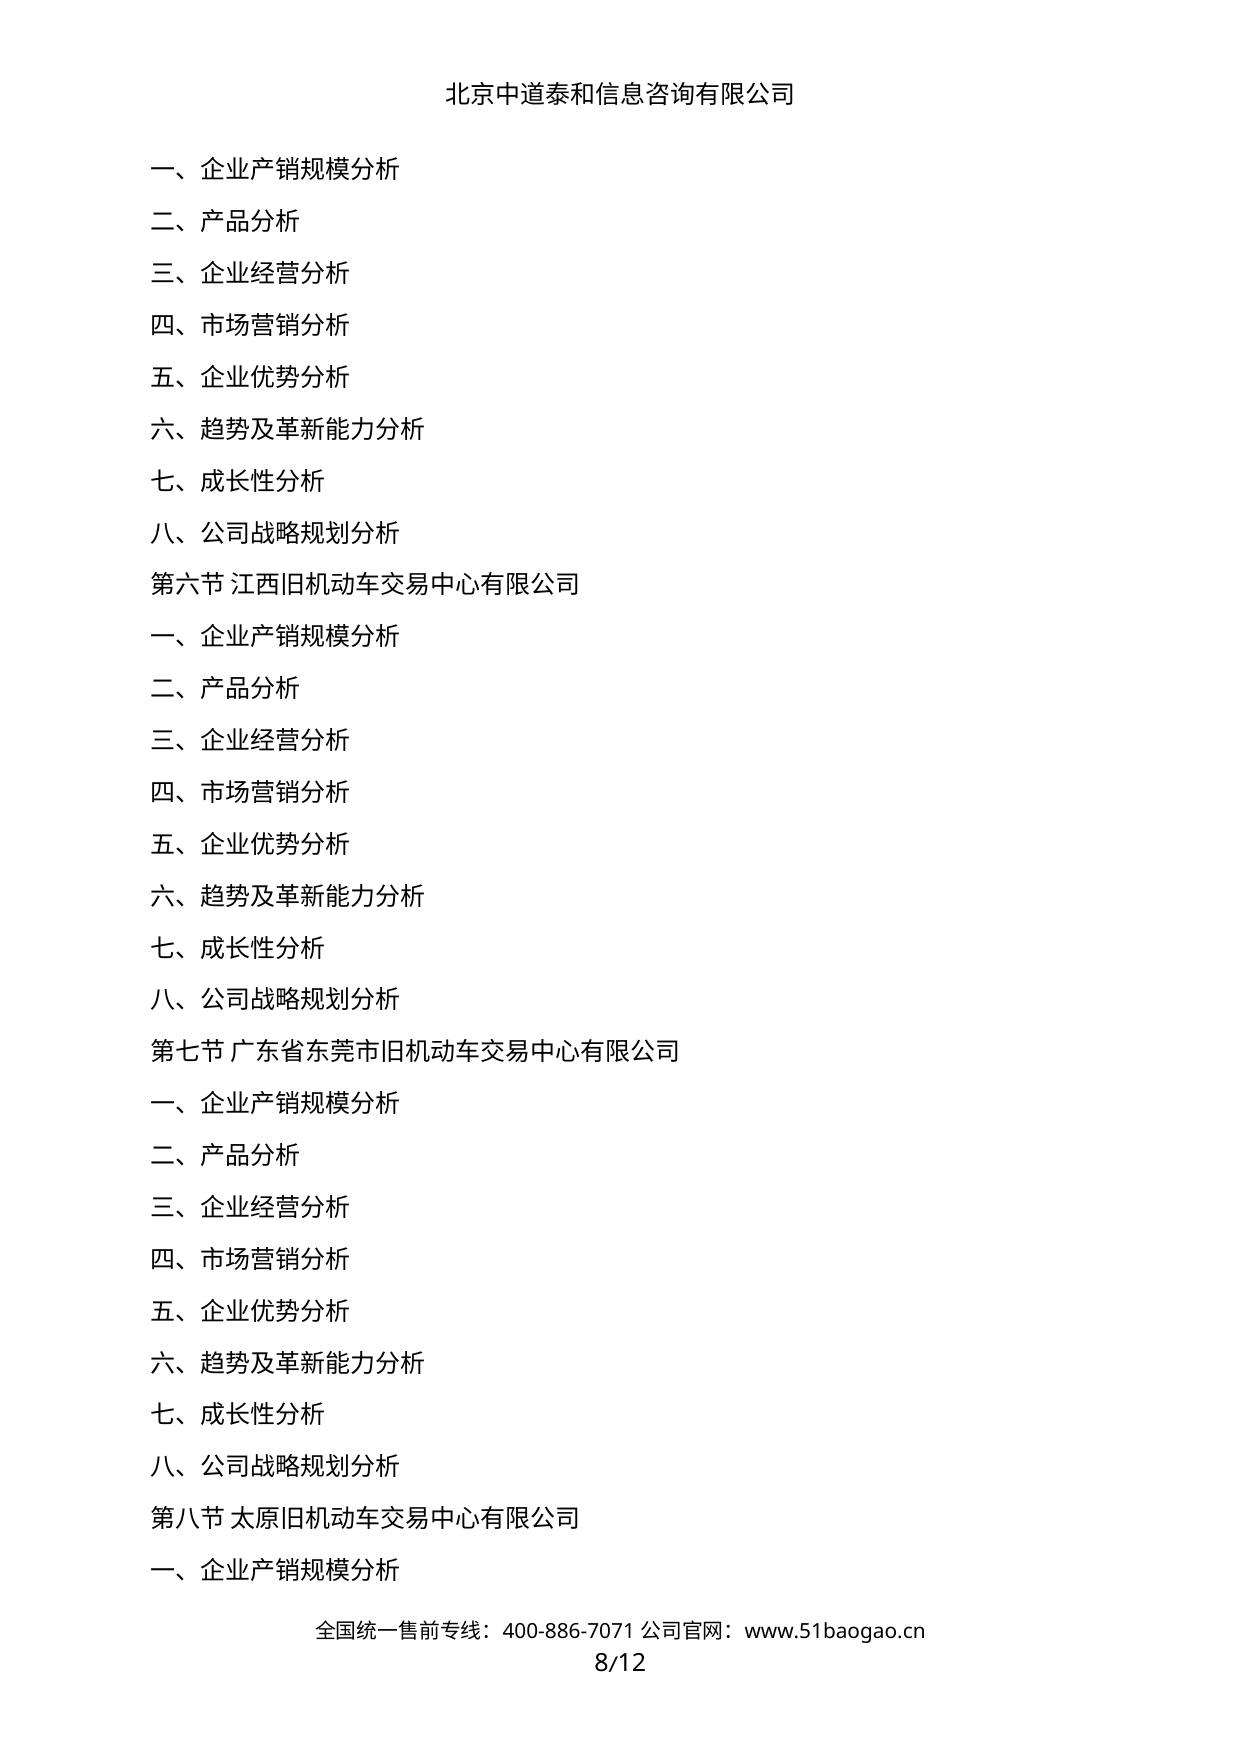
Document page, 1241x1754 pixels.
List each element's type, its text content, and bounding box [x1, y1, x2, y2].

text 一、企业产销规模分析 [150, 1084, 1090, 1120]
text 八、公司战略规划分析 [150, 513, 1090, 549]
text 七、成长性分析 [150, 1395, 1090, 1431]
text 三、企业经营分析 [150, 254, 1090, 290]
text 第六节 江西旧机动车交易中心有限公司 [150, 565, 1090, 601]
text 一、企业产销规模分析 [150, 617, 1090, 653]
text 三、企业经营分析 [150, 1187, 1090, 1224]
text 二、产品分析 [150, 1136, 1090, 1172]
text 五、企业优势分析 [150, 1291, 1090, 1327]
text 四、市场营销分析 [150, 772, 1090, 809]
text 三、企业经营分析 [150, 721, 1090, 757]
text 五、企业优势分析 [150, 357, 1090, 394]
text 七、成长性分析 [150, 461, 1090, 497]
text 四、市场营销分析 [150, 1239, 1090, 1276]
text 二、产品分析 [150, 202, 1090, 238]
text 六、趋势及革新能力分析 [150, 409, 1090, 446]
text 七、成长性分析 [150, 928, 1090, 964]
text 八、公司战略规划分析 [150, 980, 1090, 1016]
text 四、市场营销分析 [150, 306, 1090, 342]
text 二、产品分析 [150, 669, 1090, 705]
text 六、趋势及革新能力分析 [150, 1343, 1090, 1379]
text 第七节 广东省东莞市旧机动车交易中心有限公司 [150, 1032, 1090, 1068]
text 一、企业产销规模分析 [150, 150, 1090, 186]
text 八、公司战略规划分析 [150, 1447, 1090, 1483]
text 六、趋势及革新能力分析 [150, 876, 1090, 912]
text 一、企业产销规模分析 [150, 1551, 1090, 1587]
text 五、企业优势分析 [150, 824, 1090, 861]
text 第八节 太原旧机动车交易中心有限公司 [150, 1499, 1090, 1535]
